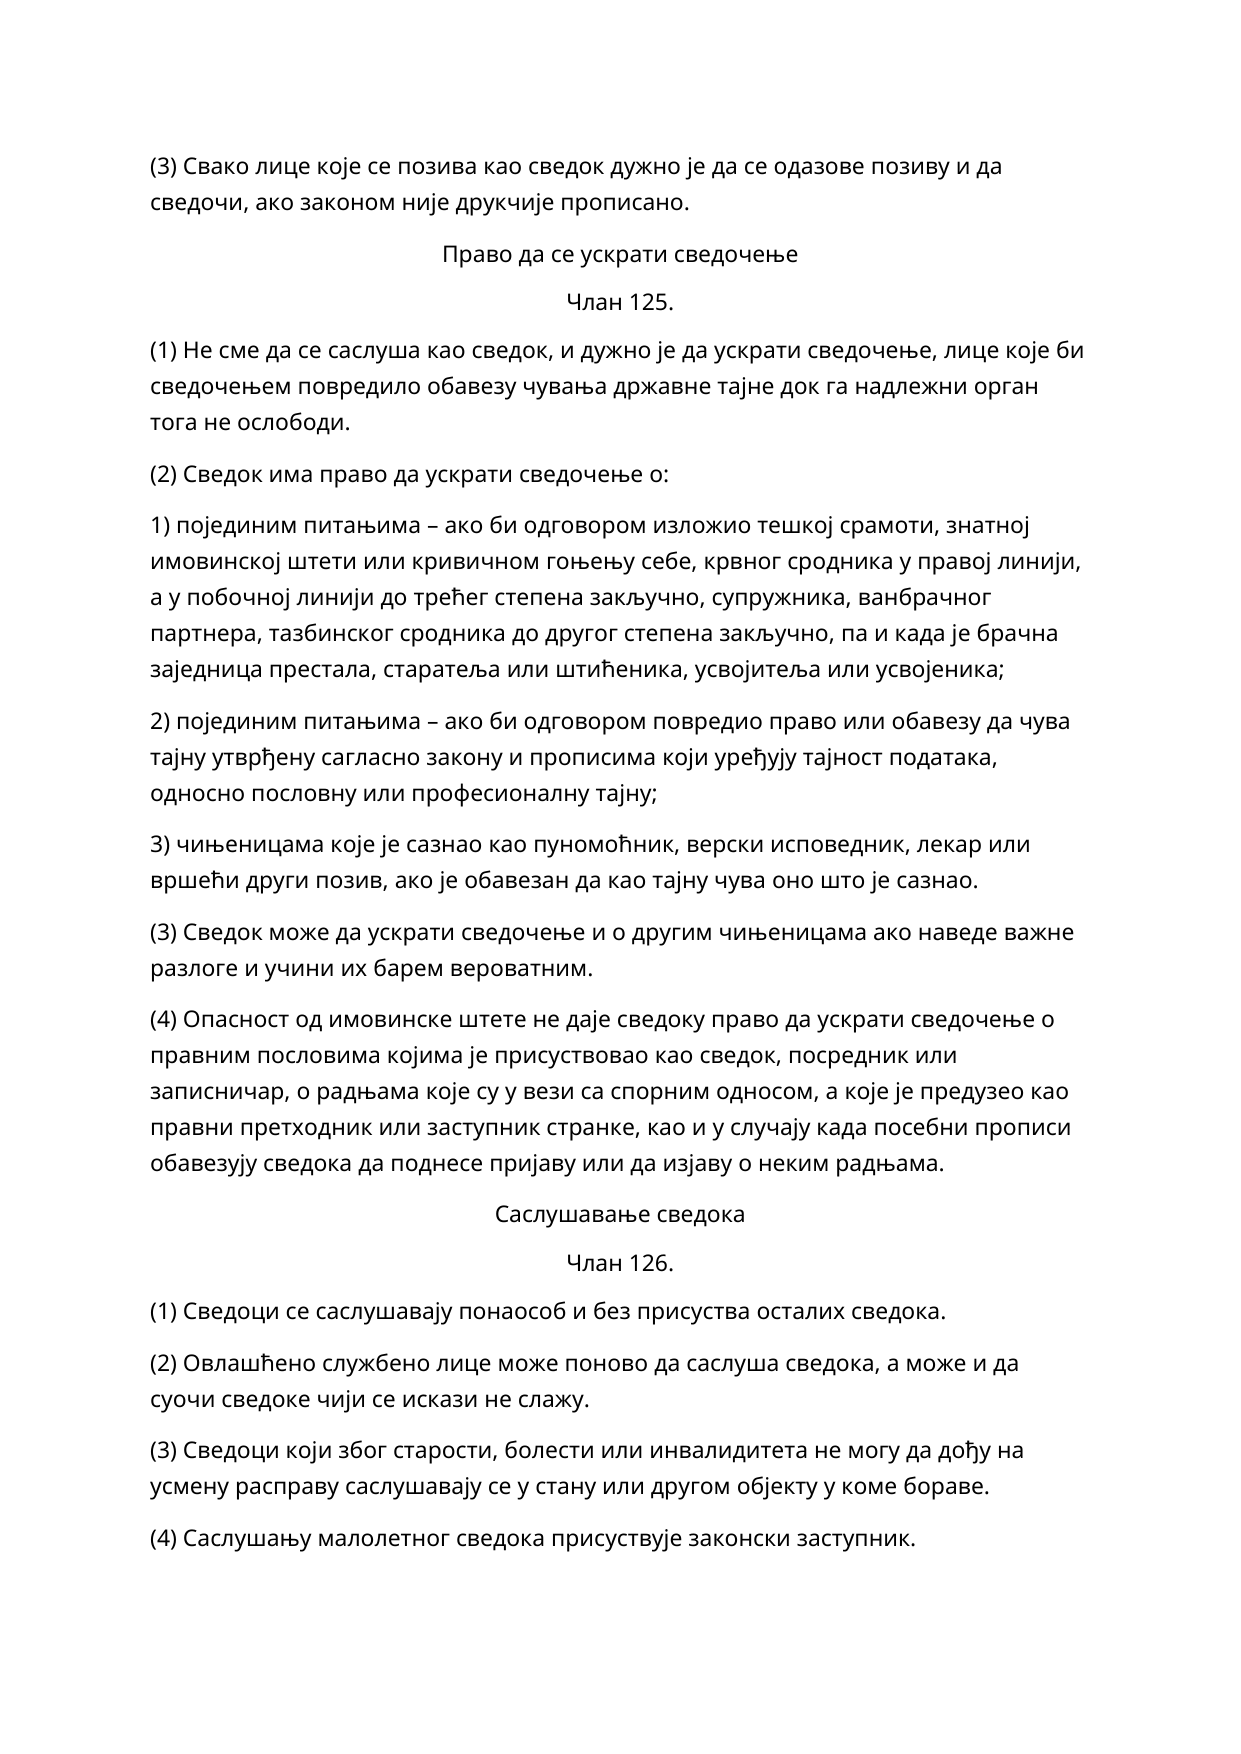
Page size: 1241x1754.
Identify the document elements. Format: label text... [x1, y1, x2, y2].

text (4) Опасност од имовинске штете не даје сведоку право да ускрати сведочење о правним пословима којима је присуствовао као сведок, посредник или записничар, о радњама које су у вези са спорним односом, а које је предузео као правни претходник или заступник странке, као и у случају када посебни прописи обавезују сведока да поднесе пријаву или да изјаву о неким радњама. [150, 1003, 1090, 1178]
text Члан 125. [150, 286, 1090, 317]
text (3) Сведоци који због старости, болести или инвалидитета не могу да дођу на усмену расправу саслушавају се у стану или другом објекту у коме бораве. [150, 1434, 1090, 1502]
text 1) појединим питањима – ако би одговором изложио тешкој срамоти, знатној имовинској штети или кривичном гоњењу себе, крвног сродника у правој линији, а у побочној линији до трећег степена закључно, супружника, ванбрачног партнера, тазбинског сродника до другог степена закључно, па и када је брачна заједница престала, старатеља или штићеника, усвојитеља или усвојеника; [150, 509, 1090, 684]
text (3) Свако лице које се позива као сведок дужно је да се одазове позиву и да сведочи, ако законом није друкчије прописано. [150, 150, 1090, 217]
text (2) Овлашћено службено лице може поново да саслуша сведока, а може и да суочи сведоке чији се искази не слажу. [150, 1347, 1090, 1414]
text (1) Сведоци се саслушавају понаособ и без присуства осталих сведока. [150, 1295, 1090, 1327]
text (1) Не сме да се саслуша као сведок, и дужно је да ускрати сведочење, лице које би сведочењем повредило обавезу чувања државне тајне док га надлежни орган тога не ослободи. [150, 334, 1090, 437]
text (3) Сведок може да ускрати сведочење и о другим чињеницама ако наведе важне разлоге и учини их барем вероватним. [150, 916, 1090, 983]
text 2) појединим питањима – ако би одговором повредио право или обавезу да чува тајну утврђену сагласно закону и прописима који уређују тајност података, односно пословну или професионалну тајну; [150, 705, 1090, 808]
text Саслушавање сведока [150, 1198, 1090, 1230]
text Право да се ускрати сведочење [150, 237, 1090, 269]
text (2) Сведок има право да ускрати сведочење о: [150, 458, 1090, 489]
text Члан 126. [150, 1247, 1090, 1278]
text (4) Саслушању малолетног сведока присуствује законски заступник. [150, 1522, 1090, 1553]
text 3) чињеницама које је сазнао као пуномоћник, верски исповедник, лекар или вршећи други позив, ако је обавезан да као тајну чува оно што је сазнао. [150, 828, 1090, 895]
